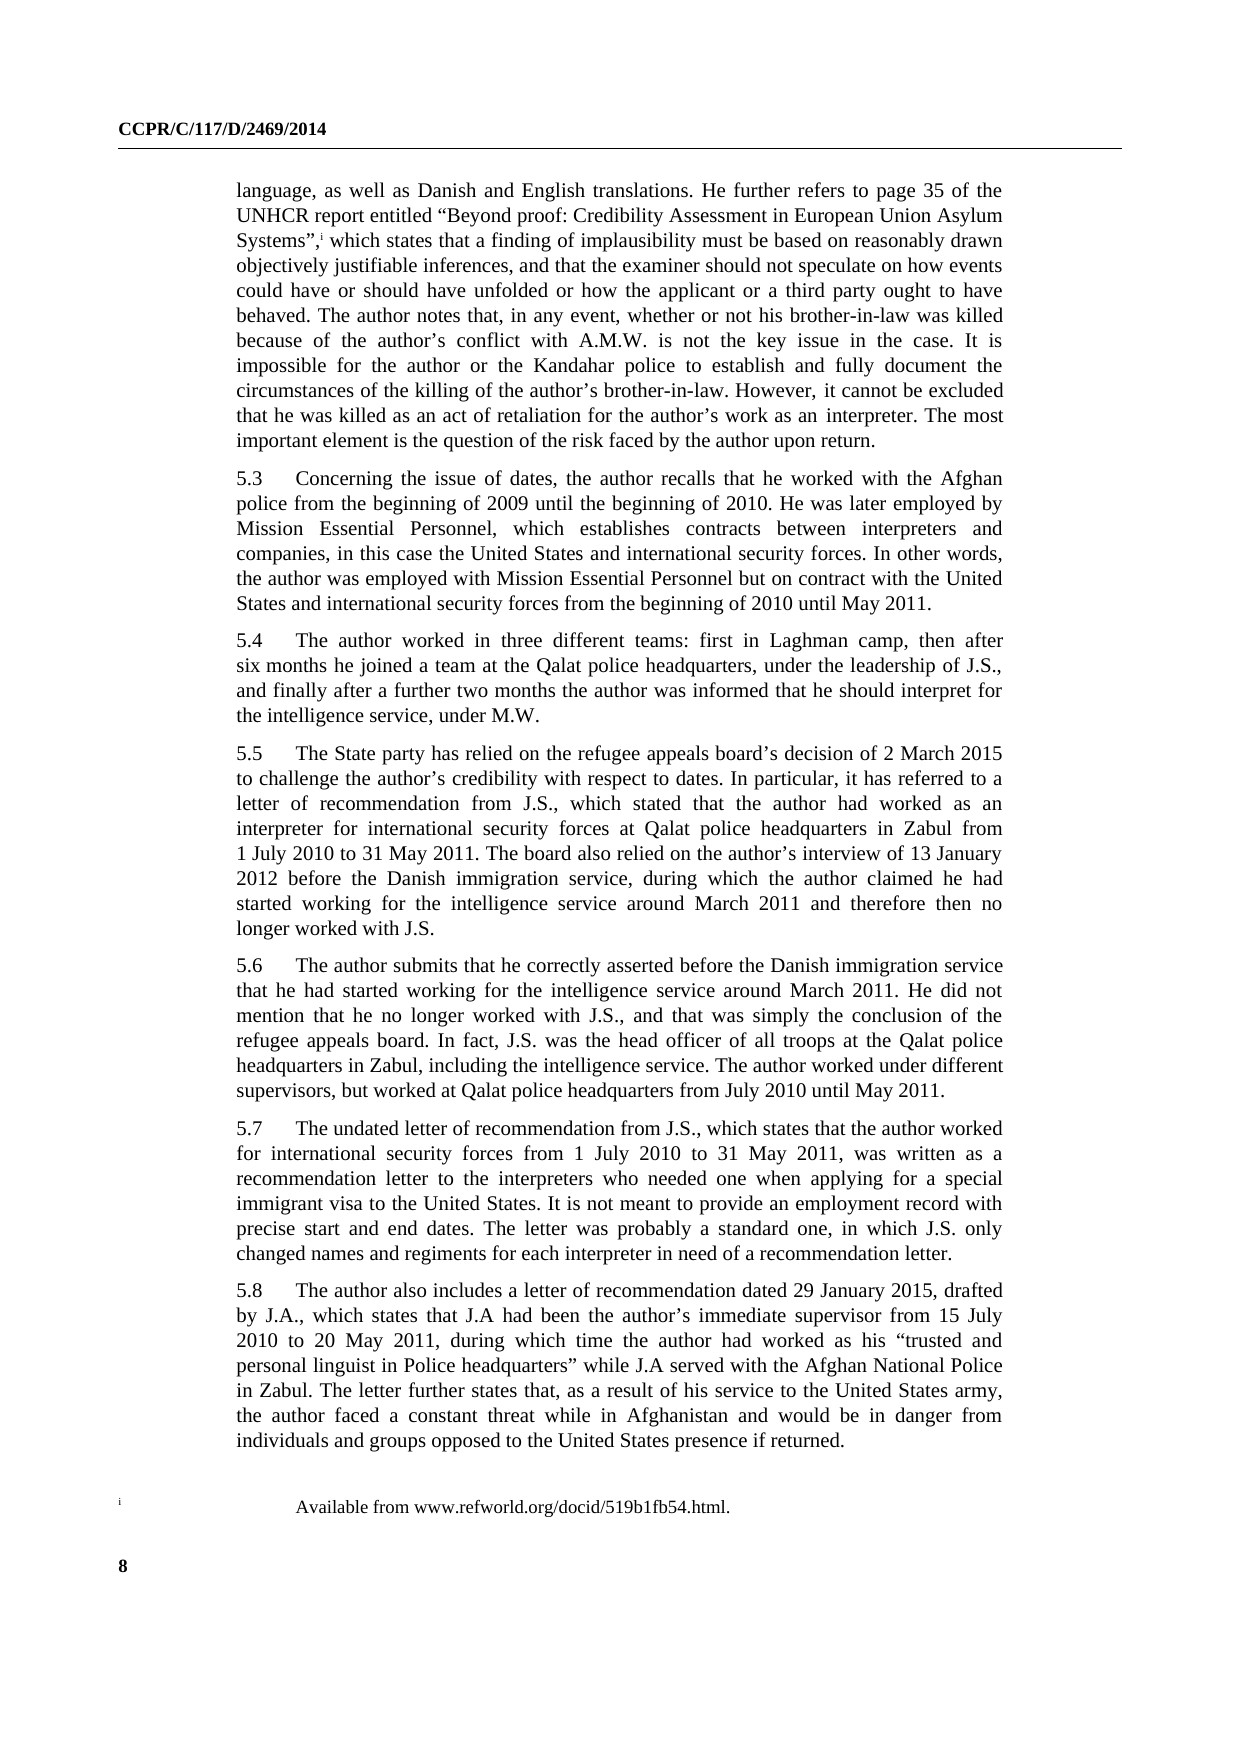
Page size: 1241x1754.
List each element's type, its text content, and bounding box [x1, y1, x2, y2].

text 5.7 The undated letter of recommendation from J.S., which states that the author worked for international security forces from 1 July 2010 to 31 May 2011, was written as a recommendation letter to the interpreters who needed one when applying for a special immigrant visa to the United States. It is not meant to provide an employment record with precise start and end dates. The letter was probably a standard one, in which J.S. only changed names and regiments for each interpreter in need of a recommendation letter. [236, 1115, 1004, 1265]
text 5.5 The State party has relied on the refugee appeals board’s decision of 2 March 2015 to challenge the author’s credibility with respect to dates. In particular, it has referred to a letter of recommendation from J.S., which stated that the author had worked as an interpreter for international security forces at Qalat police headquarters in Zabul from 1 July 2010 to 31 May 2011. The board also relied on the author’s interview of 13 January 2012 before the Danish immigration service, during which the author claimed he had started working for the intelligence service around March 2011 and therefore then no longer worked with J.S. [236, 740, 1004, 940]
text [236, 177, 1004, 452]
text 5.6 The author submits that he correctly asserted before the Danish immigration service that he had started working for the intelligence service around March 2011. He did not mention that he no longer worked with J.S., and that was simply the conclusion of the refugee appeals board. In fact, J.S. was the head officer of all troops at the Qalat police headquarters in Zabul, including the intelligence service. The author worked under different supervisors, but worked at Qalat police headquarters from July 2010 until May 2011. [236, 952, 1004, 1102]
text 5.4 The author worked in three different teams: first in Laghman camp, then after six months he joined a team at the Qalat police headquarters, under the leadership of J.S., and finally after a further two months the author was informed that he should interpret for the intelligence service, under M.W. [236, 627, 1004, 727]
text 5.8 The author also includes a letter of recommendation dated 29 January 2015, drafted by J.A., which states that J.A had been the author’s immediate supervisor from 15 July 2010 to 20 May 2011, during which time the author had worked as his “trusted and personal linguist in Police headquarters” while J.A served with the Afghan National Police in Zabul. The letter further states that, as a result of his service to the United States army, the author faced a constant threat while in Afghanistan and would be in danger from individuals and groups opposed to the United States presence if returned. [236, 1277, 1004, 1452]
text 5.3 Concerning the issue of dates, the author recalls that he worked with the Afghan police from the beginning of 2009 until the beginning of 2010. He was later employed by Mission Essential Personnel, which establishes contracts between interpreters and companies, in this case the United States and international security forces. In other words, the author was employed with Mission Essential Personnel but on contract with the United States and international security forces from the beginning of 2010 until May 2011. [236, 465, 1004, 615]
